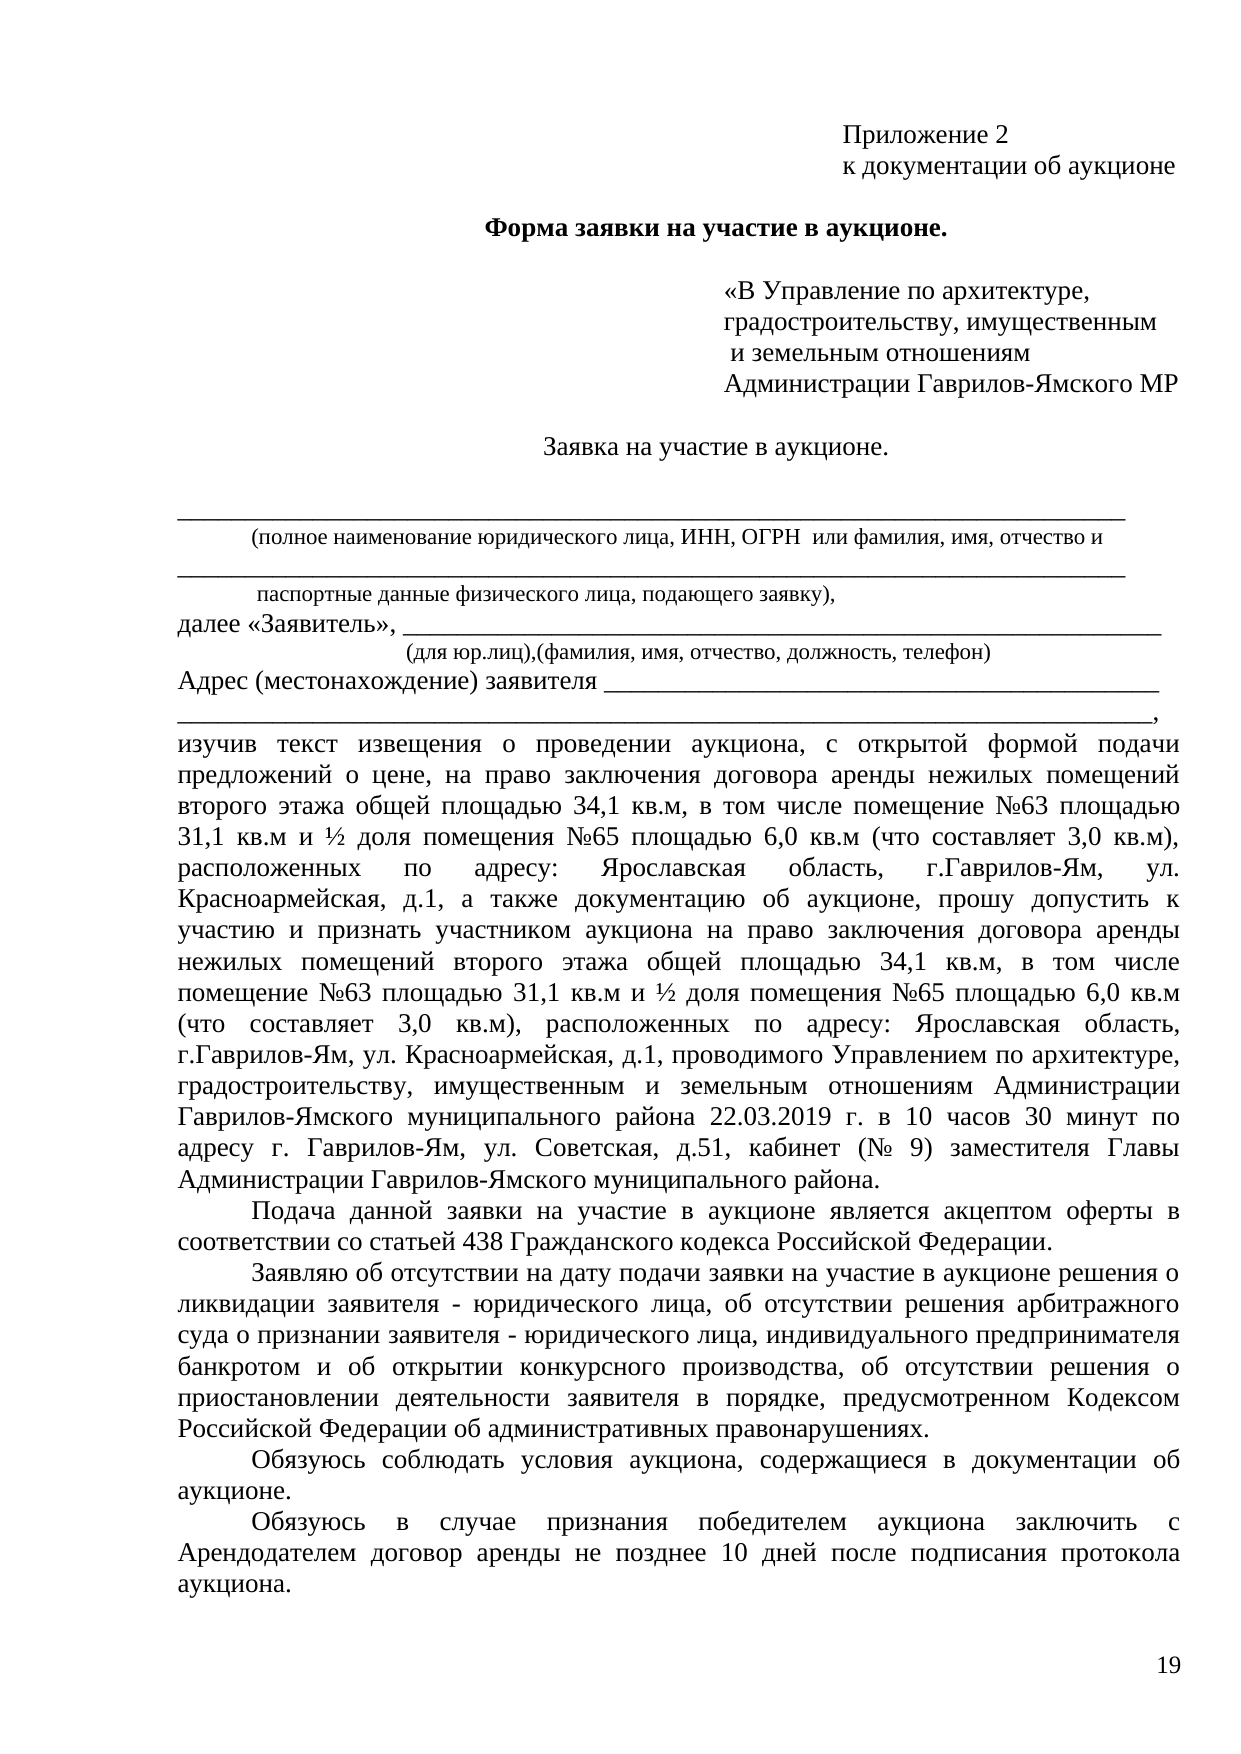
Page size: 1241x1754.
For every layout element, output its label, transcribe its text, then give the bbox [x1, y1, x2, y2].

text Обязуюсь соблюдать условия аукциона, содержащиеся в документации об аукционе. [177, 1443, 1181, 1505]
text изучив текст извещения о проведении аукциона, с открытой формой подачи предложений о цене, на право заключения договора аренды нежилых помещений второго этажа общей площадью 34,1 кв.м, в том числе помещение №63 площадью 31,1 кв.м и ½ доля помещения №65 площадью 6,0 кв.м (что составляет 3,0 кв.м), расположенных по адресу: Ярославская область, г.Гаврилов-Ям, ул. Красноармейская, д.1, а также документацию об аукционе, прошу допустить к участию и признать участником аукциона на право заключения договора аренды нежилых помещений второго этажа общей площадью 34,1 кв.м, в том числе помещение №63 площадью 31,1 кв.м и ½ доля помещения №65 площадью 6,0 кв.м (что составляет 3,0 кв.м), расположенных по адресу: Ярославская область, г.Гаврилов-Ям, ул. Красноармейская, д.1, проводимого Управлением по архитектуре, градостроительству, имущественным и земельным отношениям Администрации Гаврилов-Ямского муниципального района 22.03.2019 г. в 10 часов 30 минут по адресу г. Гаврилов-Ям, ул. Советская, д.51, кабинет (№ 9) заместителя Главы Администрации Гаврилов-Ямского муниципального района. [177, 727, 1181, 1194]
text Заявляю об отсутствии на дату подачи заявки на участие в аукционе решения о ликвидации заявителя - юридического лица, об отсутствии решения арбитражного суда о признании заявителя - юридического лица, индивидуального предпринимателя банкротом и об открытии конкурсного производства, об отсутствии решения о приостановлении деятельности заявителя в порядке, предусмотренном Кодексом Российской Федерации об административных правонарушениях. [177, 1256, 1181, 1443]
text ________________________________________________________________________, [177, 696, 1181, 727]
text Приложение 2 [842, 118, 1181, 149]
text «В Управление по архитектуре, [723, 274, 1181, 305]
text (полное наименование юридического лица, ИНН, ОГРН или фамилия, имя, отчество и [177, 523, 1181, 549]
text Форма заявки на участие в аукционе. [177, 212, 1181, 243]
text Заявка на участие в аукционе. [177, 429, 1181, 461]
text Обязуюсь в случае признания победителем аукциона заключить с Арендодателем договор аренды не позднее 10 дней после подписания протокола аукциона. [177, 1505, 1181, 1599]
text ______________________________________________________________________ [177, 492, 1181, 523]
text градостроительству, имущественным [723, 305, 1181, 336]
text Администрации Гаврилов-Ямского МР [723, 367, 1181, 398]
text далее «Заявитель», ________________________________________________________ [177, 607, 1181, 638]
text и земельным отношениям [723, 336, 1181, 367]
text ______________________________________________________________________ [177, 549, 1181, 581]
text паспортные данные физического лица, подающего заявку), [177, 581, 1181, 607]
text (для юр.лиц),(фамилия, имя, отчество, должность, телефон) [177, 638, 1181, 664]
text Подача данной заявки на участие в аукционе является акцептом оферты в соответствии со статьей 438 Гражданского кодекса Российской Федерации. [177, 1194, 1181, 1256]
text Адрес (местонахождение) заявителя _________________________________________ [177, 664, 1181, 696]
text к документации об аукционе [842, 149, 1181, 180]
